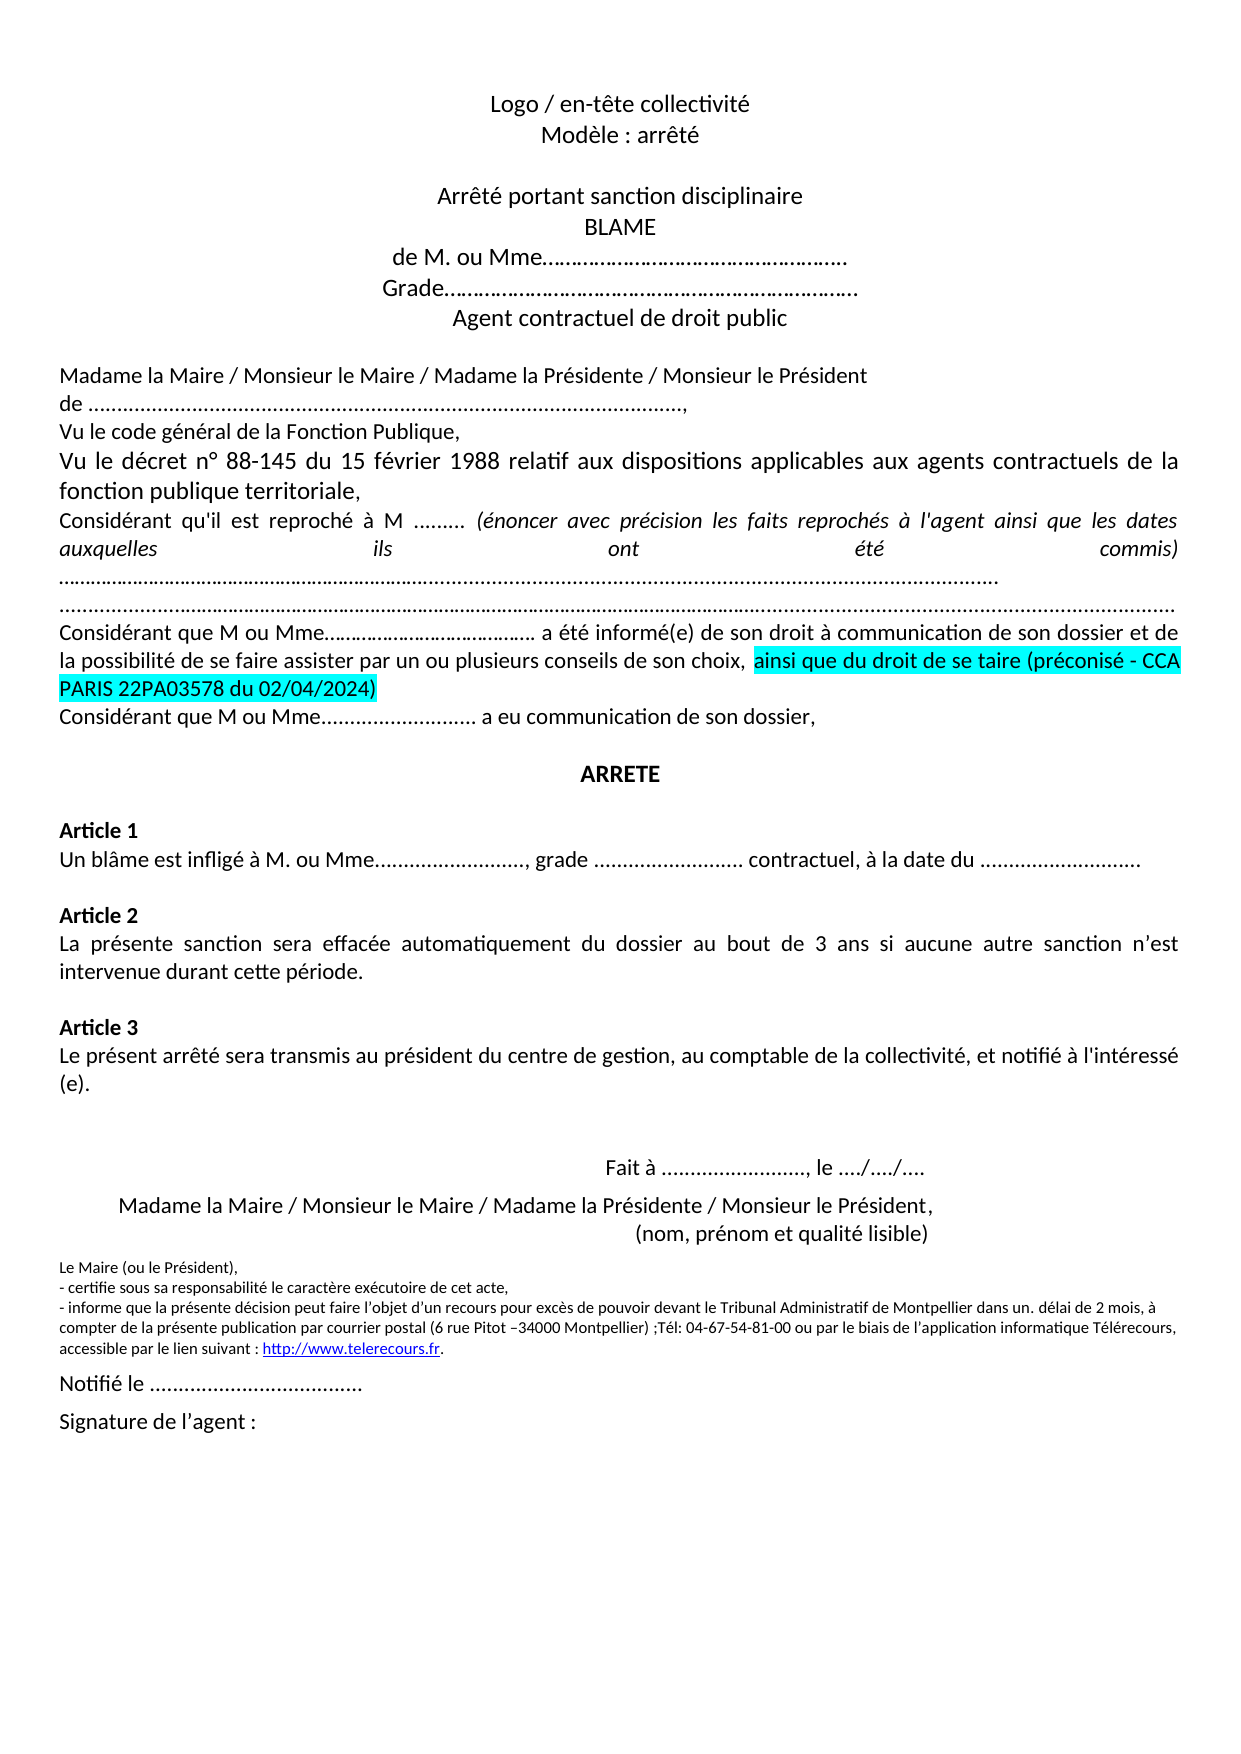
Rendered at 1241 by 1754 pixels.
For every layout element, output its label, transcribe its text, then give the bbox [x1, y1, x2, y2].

text ......................………………………………………………………………………………………………......................................................................... [59, 590, 1181, 618]
text de M. ou Mme…………………………………………….. [59, 241, 1181, 272]
text Agent contractuel de droit public [59, 302, 1181, 333]
text La présente sanction sera effacée automatiquement du dossier au bout de 3 ans si aucune autre sanction n’est intervenue durant cette période. [59, 929, 1181, 985]
text Considérant que M ou Mme........................... a eu communication de son dossier, [59, 702, 1181, 730]
text Article 2 [59, 901, 1181, 929]
text ARRETE [59, 758, 1181, 789]
text - informe que la présente décision peut faire l’objet d’un recours pour excès de pouvoir devant le Tribunal Administratif de Montpellier dans un. délai de 2 mois, à compter de la présente publication par courrier postal (6 rue Pitot –34000 Montpellier) ;Tél: 04-67-54-81-00 ou par le biais de l’application informatique Télérecours, accessible par le lien suivant : http://www.telerecours.fr. [59, 1297, 1181, 1358]
text Article 1 [59, 817, 1181, 845]
text Un blâme est infligé à M. ou Mme.........................., grade .......................... contractuel, à la date du ............................ [59, 845, 1181, 873]
text Le présent arrêté sera transmis au président du centre de gestion, au comptable de la collectivité, et notifié à l'intéressé (e). [59, 1041, 1181, 1097]
text Grade……………………………………………………………… [59, 272, 1181, 302]
text Signature de l’agent : [59, 1407, 709, 1435]
text Considérant que M ou Mme…………………………………. a été informé(e) de son droit à communication de son dossier et de la possibilité de se faire assister par un ou plusieurs conseils de son choix, ainsi que du droit de se taire (préconisé - CCA PARIS 22PA03578 du 02/04/2024) [59, 618, 1181, 702]
text Arrêté portant sanction disciplinaire [59, 180, 1181, 211]
text Article 3 [59, 1013, 1181, 1041]
text (nom, prénom et qualité lisible) [635, 1219, 1181, 1247]
text - certifie sous sa responsabilité le caractère exécutoire de cet acte, [59, 1277, 1181, 1297]
text Madame la Maire / Monsieur le Maire / Madame la Présidente / Monsieur le Président de ......................................................................................................., [59, 361, 1181, 417]
text Vu le code général de la Fonction Publique, [59, 417, 1181, 445]
text Le Maire (ou le Président), [59, 1257, 1181, 1277]
text Madame la Maire / Monsieur le Maire / Madame la Présidente / Monsieur le Président, [118, 1191, 1181, 1219]
text Notifié le ..................................... [59, 1369, 709, 1397]
text BLAME [59, 211, 1181, 241]
text Vu le décret n° 88-145 du 15 février 1988 relatif aux dispositions applicables aux agents contractuels de la fonction publique territoriale, [59, 445, 1181, 506]
text Fait à ........................., le ..../..../.... [605, 1153, 1181, 1181]
text Considérant qu'il est reproché à M ......... (énoncer avec précision les faits reprochés à l'agent ainsi que les dates auxquelles ils ont été commis) …………………………………………………………….................................................................................................... [59, 506, 1181, 590]
text Modèle : arrêté [59, 119, 1181, 150]
text Logo / en-tête collectivité [59, 89, 1181, 119]
